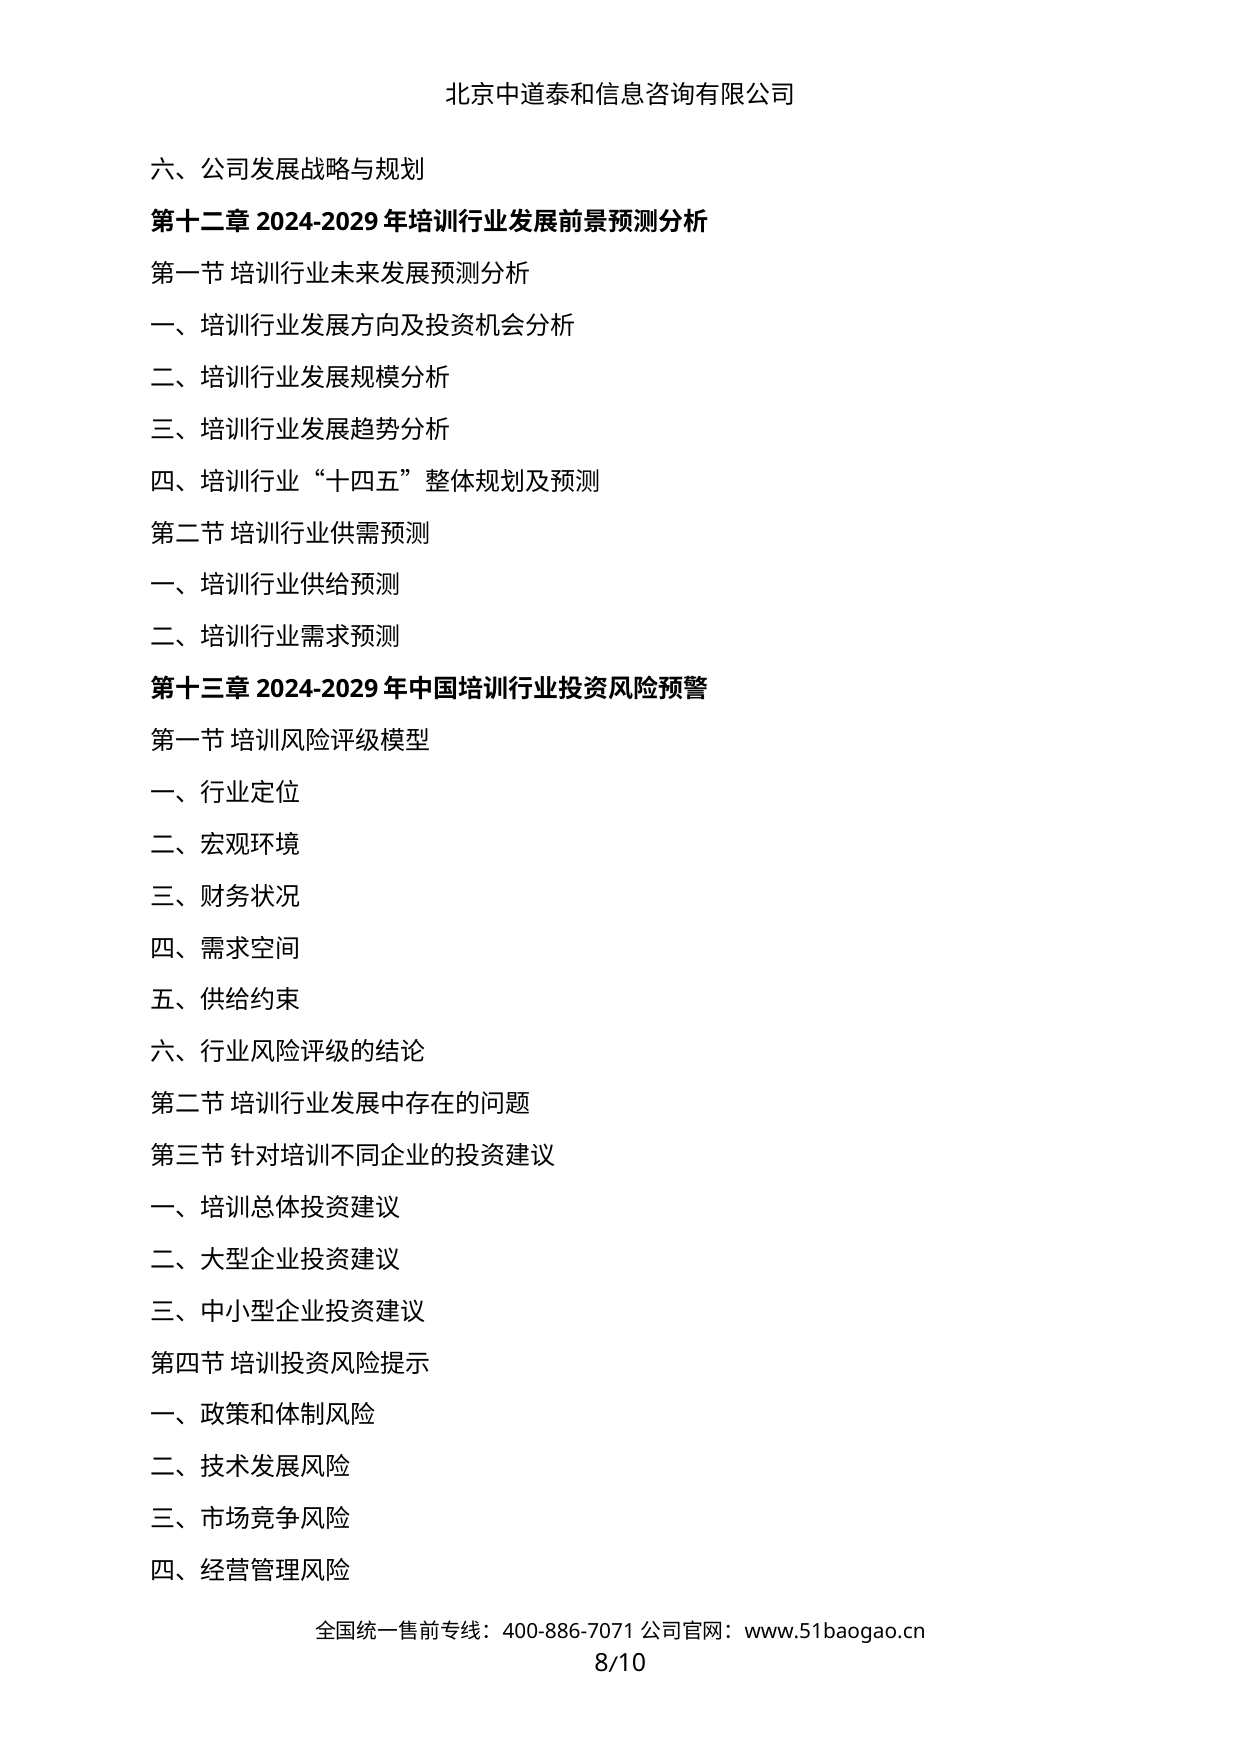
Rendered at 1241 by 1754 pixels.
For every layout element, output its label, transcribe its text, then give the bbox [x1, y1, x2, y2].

text 三、市场竞争风险 [150, 1499, 1090, 1535]
text 四、培训行业“十四五”整体规划及预测 [150, 461, 1090, 497]
text 第一节 培训风险评级模型 [150, 721, 1090, 757]
text 二、大型企业投资建议 [150, 1239, 1090, 1276]
text 二、培训行业需求预测 [150, 617, 1090, 653]
text 第二节 培训行业供需预测 [150, 513, 1090, 549]
text 一、行业定位 [150, 772, 1090, 809]
text 二、培训行业发展规模分析 [150, 357, 1090, 394]
text 第十二章 2024-2029年培训行业发展前景预测分析 [150, 202, 1090, 238]
text 第三节 针对培训不同企业的投资建议 [150, 1136, 1090, 1172]
text 一、培训总体投资建议 [150, 1187, 1090, 1224]
text 一、培训行业发展方向及投资机会分析 [150, 306, 1090, 342]
text 第四节 培训投资风险提示 [150, 1343, 1090, 1379]
text 六、行业风险评级的结论 [150, 1032, 1090, 1068]
text 三、财务状况 [150, 876, 1090, 912]
text 四、经营管理风险 [150, 1551, 1090, 1587]
text 一、培训行业供给预测 [150, 565, 1090, 601]
text 第二节 培训行业发展中存在的问题 [150, 1084, 1090, 1120]
text 四、需求空间 [150, 928, 1090, 964]
text 五、供给约束 [150, 980, 1090, 1016]
text 三、培训行业发展趋势分析 [150, 409, 1090, 446]
text 一、政策和体制风险 [150, 1395, 1090, 1431]
text 三、中小型企业投资建议 [150, 1291, 1090, 1327]
text 第十三章 2024-2029年中国培训行业投资风险预警 [150, 669, 1090, 705]
text 二、技术发展风险 [150, 1447, 1090, 1483]
text 第一节 培训行业未来发展预测分析 [150, 254, 1090, 290]
text 六、公司发展战略与规划 [150, 150, 1090, 186]
text 二、宏观环境 [150, 824, 1090, 861]
